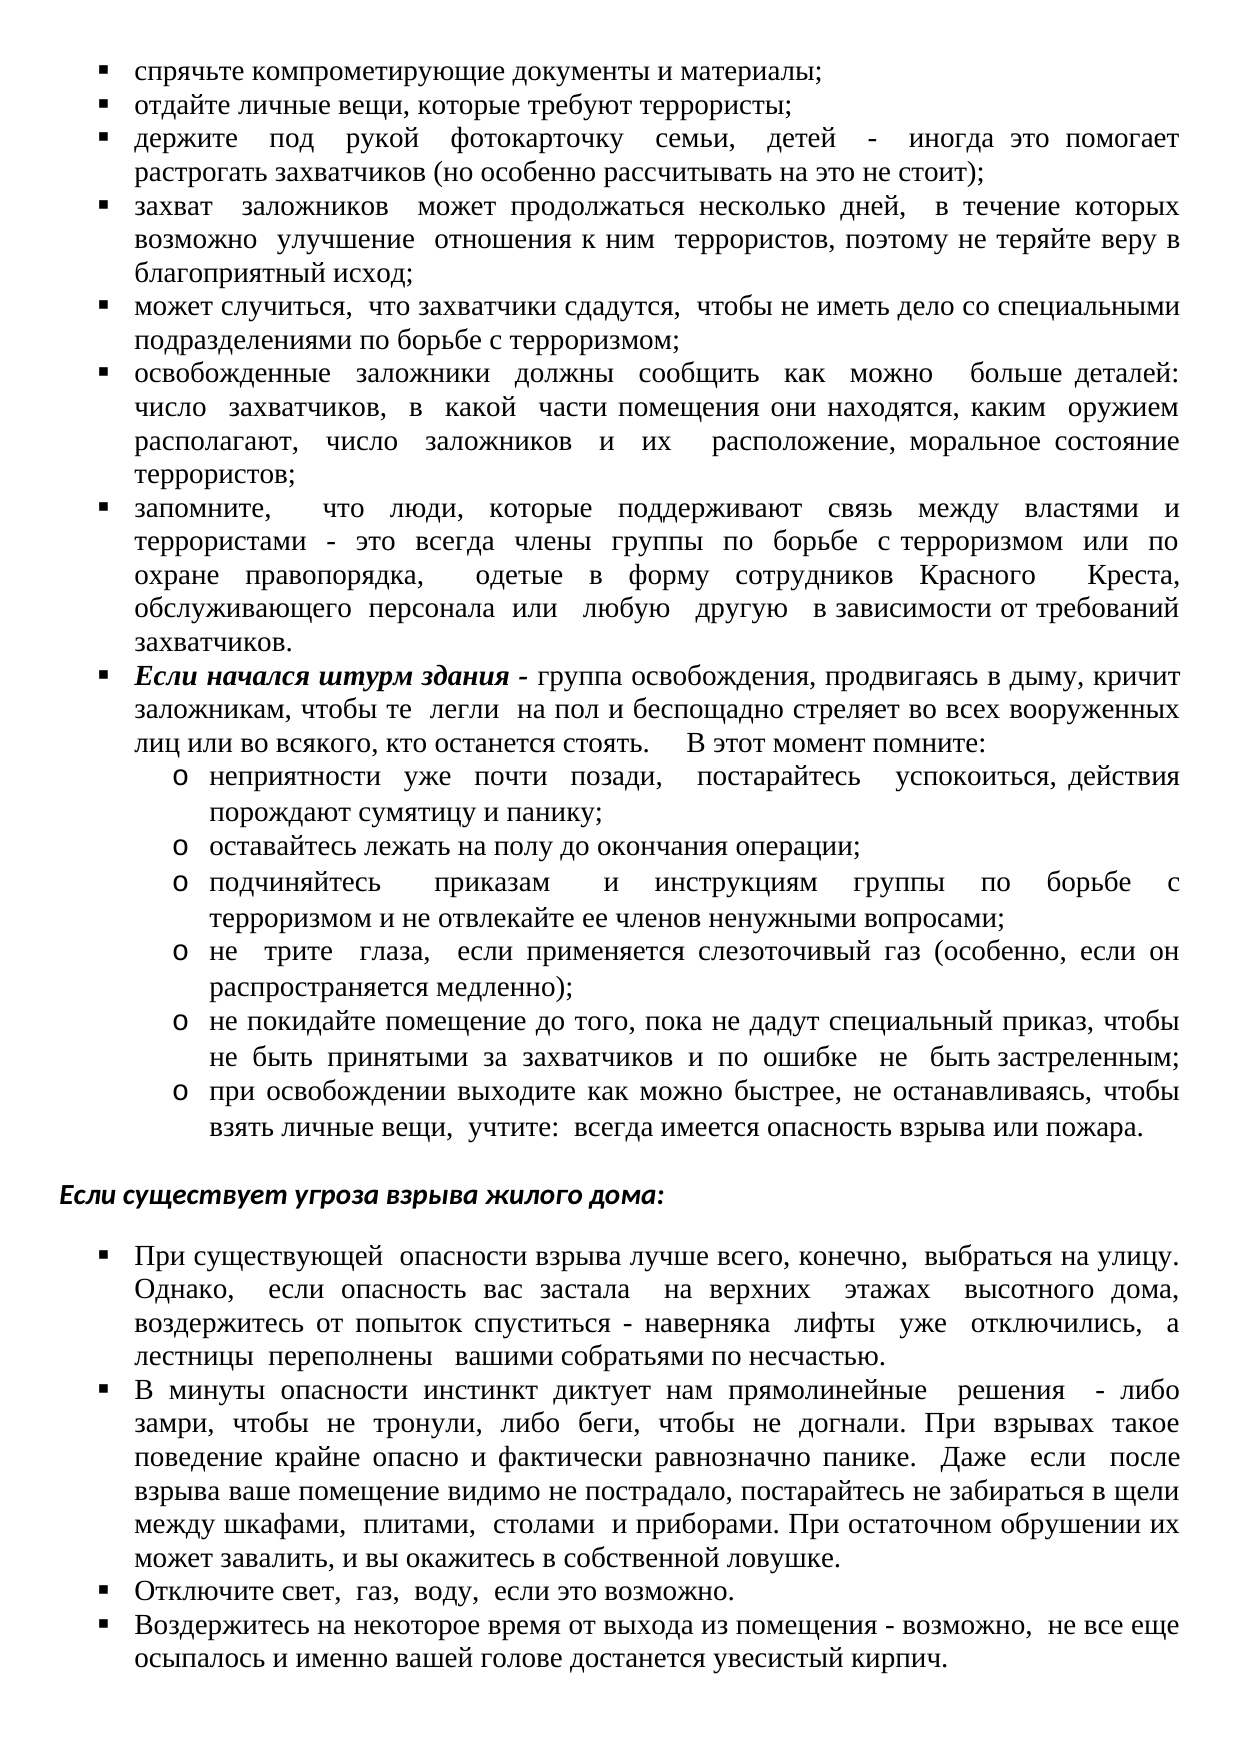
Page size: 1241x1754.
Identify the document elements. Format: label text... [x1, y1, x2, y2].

list при освобождении выходите как можно быстрее, не останавливаясь, чтобы взять личные вещи, учтите: всегда имеется опасность взрыва или пожара. [172, 1073, 1181, 1142]
list Отключите свет, газ, воду, если это возможно. [97, 1573, 1181, 1607]
list спрячьте компрометирующие документы и материалы; [97, 53, 1181, 87]
list запомните, что люди, которые поддерживают связь между властями и террористами - это всегда члены группы по борьбе с терроризмом или по охране правопорядка, одетые в форму сотрудников Красного Креста, обслуживающего персонала или любую другую в зависимости от требований захватчиков. [97, 490, 1181, 658]
list подчиняйтесь приказам и инструкциям группы по борьбе с терроризмом и не отвлекайте ее членов ненужными вопросами; [172, 864, 1181, 933]
list Воздержитесь на некоторое время от выхода из помещения - возможно, не все еще осыпалось и именно вашей голове достанется увесистый кирпич. [97, 1607, 1181, 1674]
list захват заложников может продолжаться несколько дней, в течение которых возможно улучшение отношения к ним террористов, поэтому не теряйте веру в благоприятный исход; [97, 188, 1181, 288]
list В минуты опасности инстинкт диктует нам прямолинейные решения - либо замри, чтобы не тронули, либо беги, чтобы не догнали. При взрывах такое поведение крайне опасно и фактически равнозначно панике. Даже если после взрыва ваше помещение видимо не пострадало, постарайтесь не забираться в щели между шкафами, плитами, столами и приборами. При остаточном обрушении их может завалить, и вы окажитесь в собственной ловушке. [97, 1372, 1181, 1573]
list отдайте личные вещи, которые требуют террористы; [97, 87, 1181, 120]
list не трите глаза, если применяется слезоточивый газ (особенно, если он распространяется медленно); [172, 933, 1181, 1003]
list Если начался штурм здания - группа освобождения, продвигаясь в дыму, кричит заложникам, чтобы те легли на пол и беспощадно стреляет во всех вооруженных лиц или во всякого, кто останется стоять. В этот момент помните: [97, 658, 1181, 758]
list не покидайте помещение до того, пока не дадут специальный приказ, чтобы не быть принятыми за захватчиков и по ошибке не быть застреленным; [172, 1003, 1181, 1073]
list При существующей опасности взрыва лучше всего, конечно, выбраться на улицу. Однако, если опасность вас застала на верхних этажах высотного дома, воздержитесь от попыток спуститься - наверняка лифты уже отключились, а лестницы переполнены вашими собратьями по несчастью. [97, 1238, 1181, 1372]
list освобожденные заложники должны сообщить как можно больше деталей: число захватчиков, в какой части помещения они находятся, каким оружием располагают, число заложников и их расположение, моральное состояние террористов; [97, 356, 1181, 490]
list держите под рукой фотокарточку семьи, детей - иногда это помогает растрогать захватчиков (но особенно рассчитывать на это не стоит); [97, 120, 1181, 188]
list оставайтесь лежать на полу до окончания операции; [172, 828, 1181, 864]
list может случиться, что захватчики сдадутся, чтобы не иметь дело со специальными подразделениями по борьбе с терроризмом; [97, 288, 1181, 356]
list неприятности уже почти позади, постарайтесь успокоиться, действия порождают сумятицу и панику; [172, 758, 1181, 828]
text Если существует угроза взрыва жилого дома: [59, 1176, 1181, 1211]
